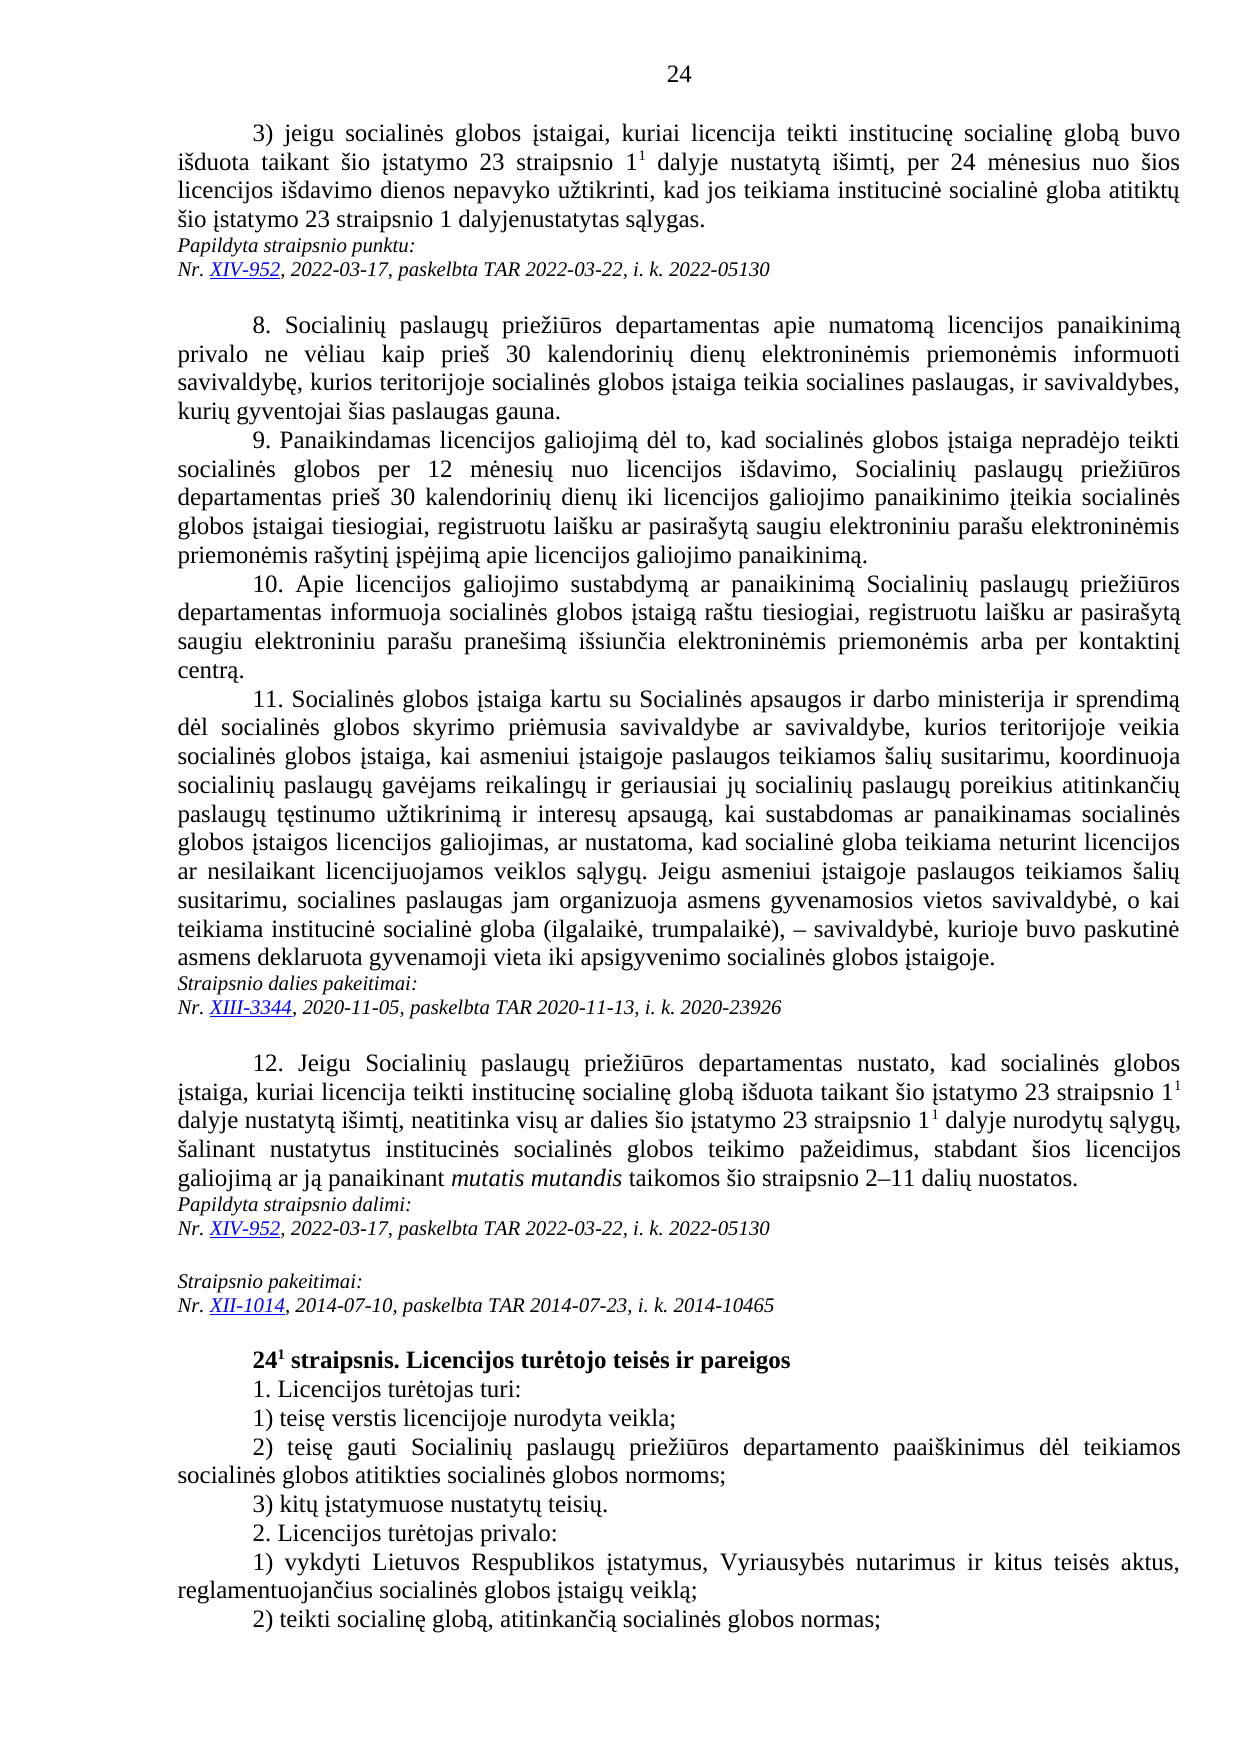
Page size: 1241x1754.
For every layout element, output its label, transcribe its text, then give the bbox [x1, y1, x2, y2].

text 9. Panaikindamas licencijos galiojimą dėl to, kad socialinės globos įstaiga nepradėjo teikti socialinės globos per 12 mėnesių nuo licencijos išdavimo, Socialinių paslaugų priežiūros departamentas prieš 30 kalendorinių dienų iki licencijos galiojimo panaikinimo įteikia socialinės globos įstaigai tiesiogiai, registruotu laišku ar pasirašytą saugiu elektroniniu parašu elektroninėmis priemonėmis rašytinį įspėjimą apie licencijos galiojimo panaikinimą. [177, 425, 1181, 569]
text 12. Jeigu Socialinių paslaugų priežiūros departamentas nustato, kad socialinės globos įstaiga, kuriai licencija teikti institucinę socialinę globą išduota taikant šio įstatymo 23 straipsnio 11 dalyje nustatytą išimtį, neatitinka visų ar dalies šio įstatymo 23 straipsnio 11 dalyje nurodytų sąlygų, šalinant nustatytus institucinės socialinės globos teikimo pažeidimus, stabdant šios licencijos galiojimą ar ją panaikinant mutatis mutandis taikomos šio straipsnio 2–11 dalių nuostatos. [177, 1048, 1181, 1192]
text 1) teisę verstis licencijoje nurodyta veikla; [177, 1403, 1181, 1432]
text 10. Apie licencijos galiojimo sustabdymą ar panaikinimą Socialinių paslaugų priežiūros departamentas informuoja socialinės globos įstaigą raštu tiesiogiai, registruotu laišku ar pasirašytą saugiu elektroniniu parašu pranešimą išsiunčia elektroninėmis priemonėmis arba per kontaktinį centrą. [177, 569, 1181, 684]
text Nr. XII-1014, 2014-07-10, paskelbta TAR 2014-07-23, i. k. 2014-10465 [177, 1293, 1181, 1317]
text 3) kitų įstatymuose nustatytų teisių. [177, 1489, 1181, 1518]
text 2. Licencijos turėtojas privalo: [177, 1518, 1181, 1547]
text Papildyta straipsnio dalimi: [177, 1192, 1181, 1216]
text Straipsnio pakeitimai: [177, 1269, 1181, 1293]
text 11. Socialinės globos įstaiga kartu su Socialinės apsaugos ir darbo ministerija ir sprendimą dėl socialinės globos skyrimo priėmusia savivaldybe ar savivaldybe, kurios teritorijoje veikia socialinės globos įstaiga, kai asmeniui įstaigoje paslaugos teikiamos šalių susitarimu, koordinuoja socialinių paslaugų gavėjams reikalingų ir geriausiai jų socialinių paslaugų poreikius atitinkančių paslaugų tęstinumo užtikrinimą ir interesų apsaugą, kai sustabdomas ar panaikinamas socialinės globos įstaigos licencijos galiojimas, ar nustatoma, kad socialinė globa teikiama neturint licencijos ar nesilaikant licencijuojamos veiklos sąlygų. Jeigu asmeniui įstaigoje paslaugos teikiamos šalių susitarimu, socialines paslaugas jam organizuoja asmens gyvenamosios vietos savivaldybė, o kai teikiama institucinė socialinė globa (ilgalaikė, trumpalaikė), – savivaldybė, kurioje buvo paskutinė asmens deklaruota gyvenamoji vieta iki apsigyvenimo socialinės globos įstaigoje. [177, 684, 1181, 971]
text 2) teisę gauti Socialinių paslaugų priežiūros departamento paaiškinimus dėl teikiamos socialinės globos atitikties socialinės globos normoms; [177, 1432, 1181, 1489]
text Nr. XIV-952, 2022-03-17, paskelbta TAR 2022-03-22, i. k. 2022-05130 [177, 1216, 1181, 1240]
text 2) teikti socialinę globą, atitinkančią socialinės globos normas; [177, 1604, 1181, 1633]
text Nr. XIII-3344, 2020-11-05, paskelbta TAR 2020-11-13, i. k. 2020-23926 [177, 995, 1181, 1019]
text Papildyta straipsnio punktu: [177, 233, 1181, 257]
text Nr. XIV-952, 2022-03-17, paskelbta TAR 2022-03-22, i. k. 2022-05130 [177, 257, 1181, 281]
text 1) vykdyti Lietuvos Respublikos įstatymus, Vyriausybės nutarimus ir kitus teisės aktus, reglamentuojančius socialinės globos įstaigų veiklą; [177, 1547, 1181, 1604]
text 8. Socialinių paslaugų priežiūros departamentas apie numatomą licencijos panaikinimą privalo ne vėliau kaip prieš 30 kalendorinių dienų elektroninėmis priemonėmis informuoti savivaldybę, kurios teritorijoje socialinės globos įstaiga teikia socialines paslaugas, ir savivaldybes, kurių gyventojai šias paslaugas gauna. [177, 310, 1181, 425]
text 241 straipsnis. Licencijos turėtojo teisės ir pareigos [177, 1346, 1181, 1374]
text 3) jeigu socialinės globos įstaigai, kuriai licencija teikti institucinę socialinę globą buvo išduota taikant šio įstatymo 23 straipsnio 11 dalyje nustatytą išimtį, per 24 mėnesius nuo šios licencijos išdavimo dienos nepavyko užtikrinti, kad jos teikiama institucinė socialinė globa atitiktų šio įstatymo 23 straipsnio 1 dalyjenustatytas sąlygas. [177, 118, 1181, 233]
text Straipsnio dalies pakeitimai: [177, 971, 1181, 995]
text 1. Licencijos turėtojas turi: [177, 1374, 1181, 1403]
